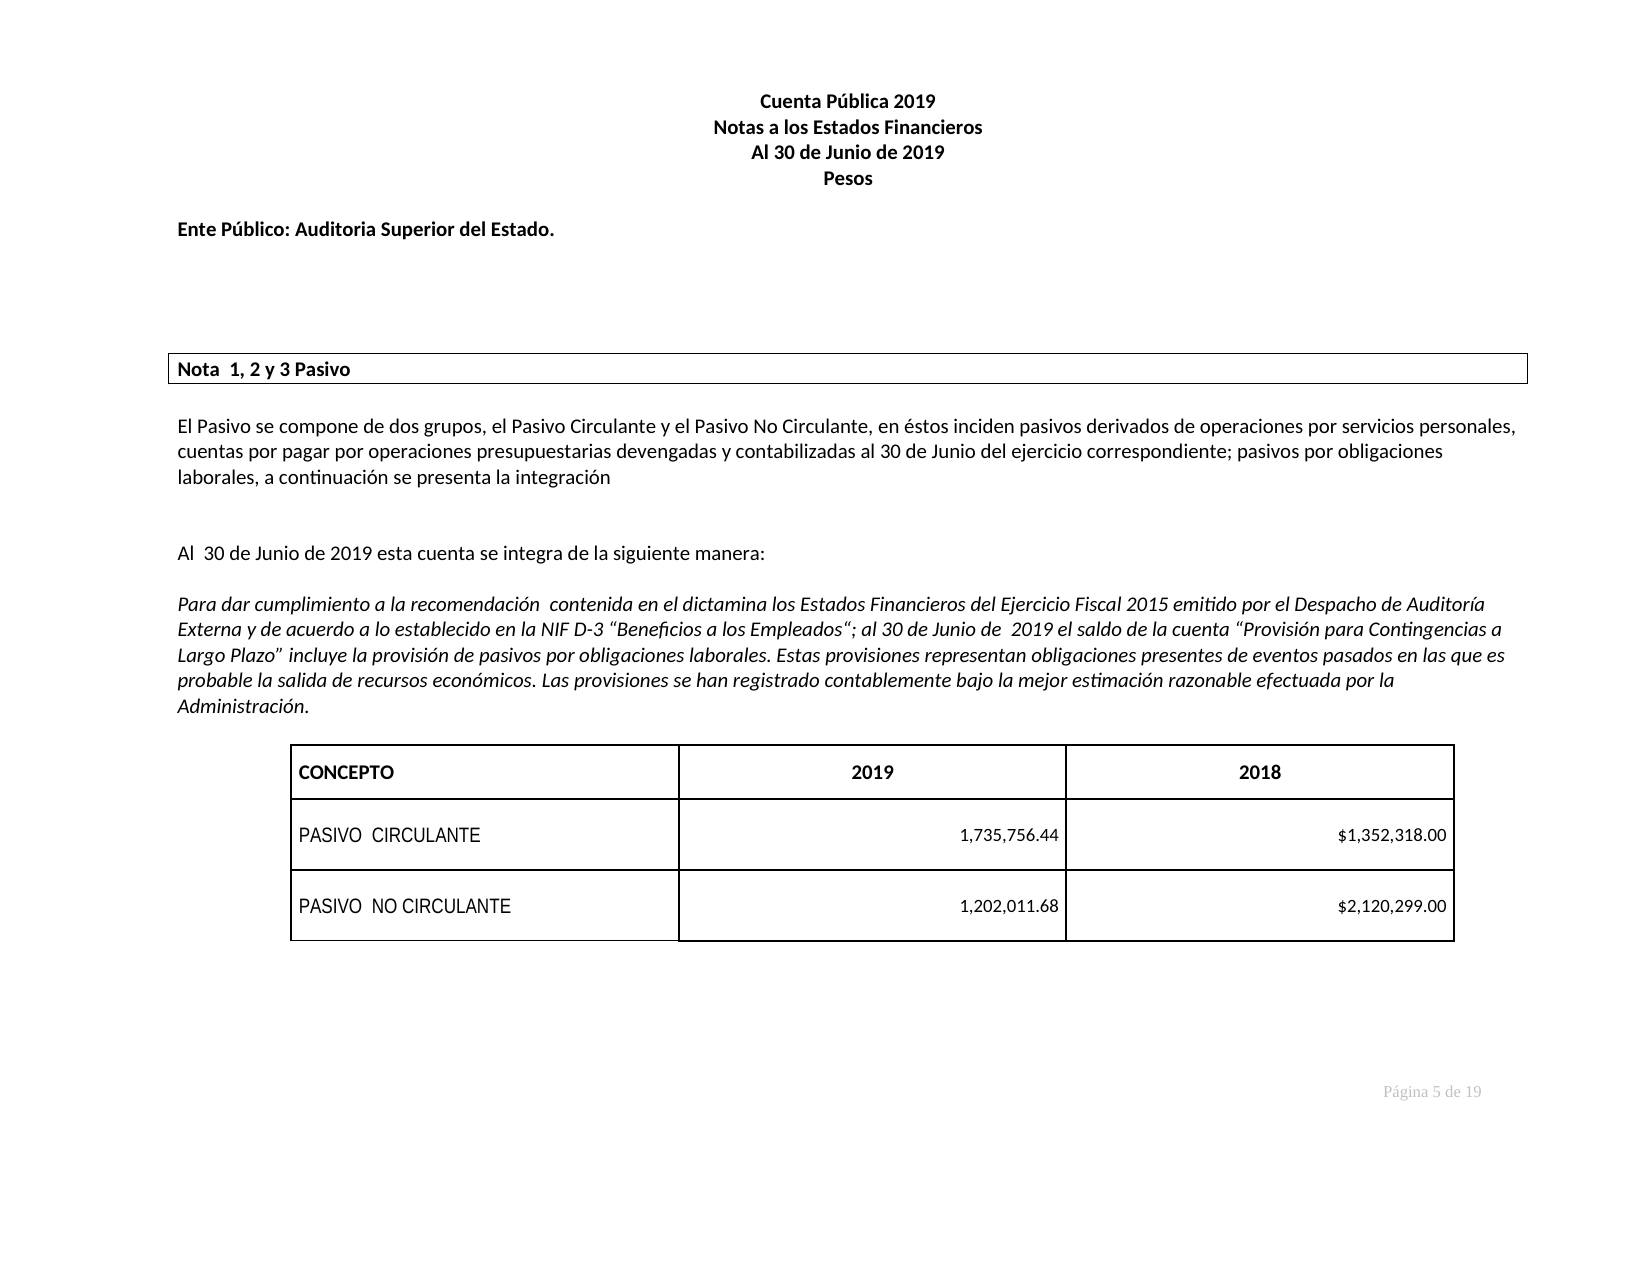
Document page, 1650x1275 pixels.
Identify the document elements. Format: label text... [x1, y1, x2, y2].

table_header 2018 [1067, 746, 1453, 798]
text Para dar cumplimiento a la recomendación contenida en el dictamina los Estados Financieros del Ejercicio Fiscal 2015 emitido por el Despacho de Auditoría Externa y de acuerdo a lo establecido en la NIF D-3 “Beneficios a los Empleados“; al 30 de Junio de 2019 el saldo de la cuenta “Provisión para Contingencias a Largo Plazo” incluye la provisión de pasivos por obligaciones laborales. Estas provisiones representan obligaciones presentes de eventos pasados en las que es probable la salida de recursos económicos. Las provisiones se han registrado contablemente bajo la mejor estimación razonable efectuada por la Administración. [177, 591, 1519, 718]
table_cell $1,352,318.00 [1067, 800, 1453, 869]
table_cell PASIVO CIRCULANTE [292, 800, 678, 869]
table_header CONCEPTO [292, 746, 678, 798]
table_cell 1,202,011.68 [680, 871, 1065, 940]
table_header 2019 [680, 746, 1065, 798]
subtitle Nota 1, 2 y 3 Pasivo [169, 354, 1527, 383]
text Al 30 de Junio de 2019 esta cuenta se integra de la siguiente manera: [177, 540, 1519, 566]
table_cell PASIVO NO CIRCULANTE [292, 871, 678, 940]
text El Pasivo se compone de dos grupos, el Pasivo Circulante y el Pasivo No Circulante, en éstos inciden pasivos derivados de operaciones por servicios personales, cuentas por pagar por operaciones presupuestarias devengadas y contabilizadas al 30 de Junio del ejercicio correspondiente; pasivos por obligaciones laborales, a continuación se presenta la integración [177, 413, 1519, 489]
table_cell 1,735,756.44 [680, 800, 1065, 869]
table_cell $2,120,299.00 [1067, 871, 1453, 940]
